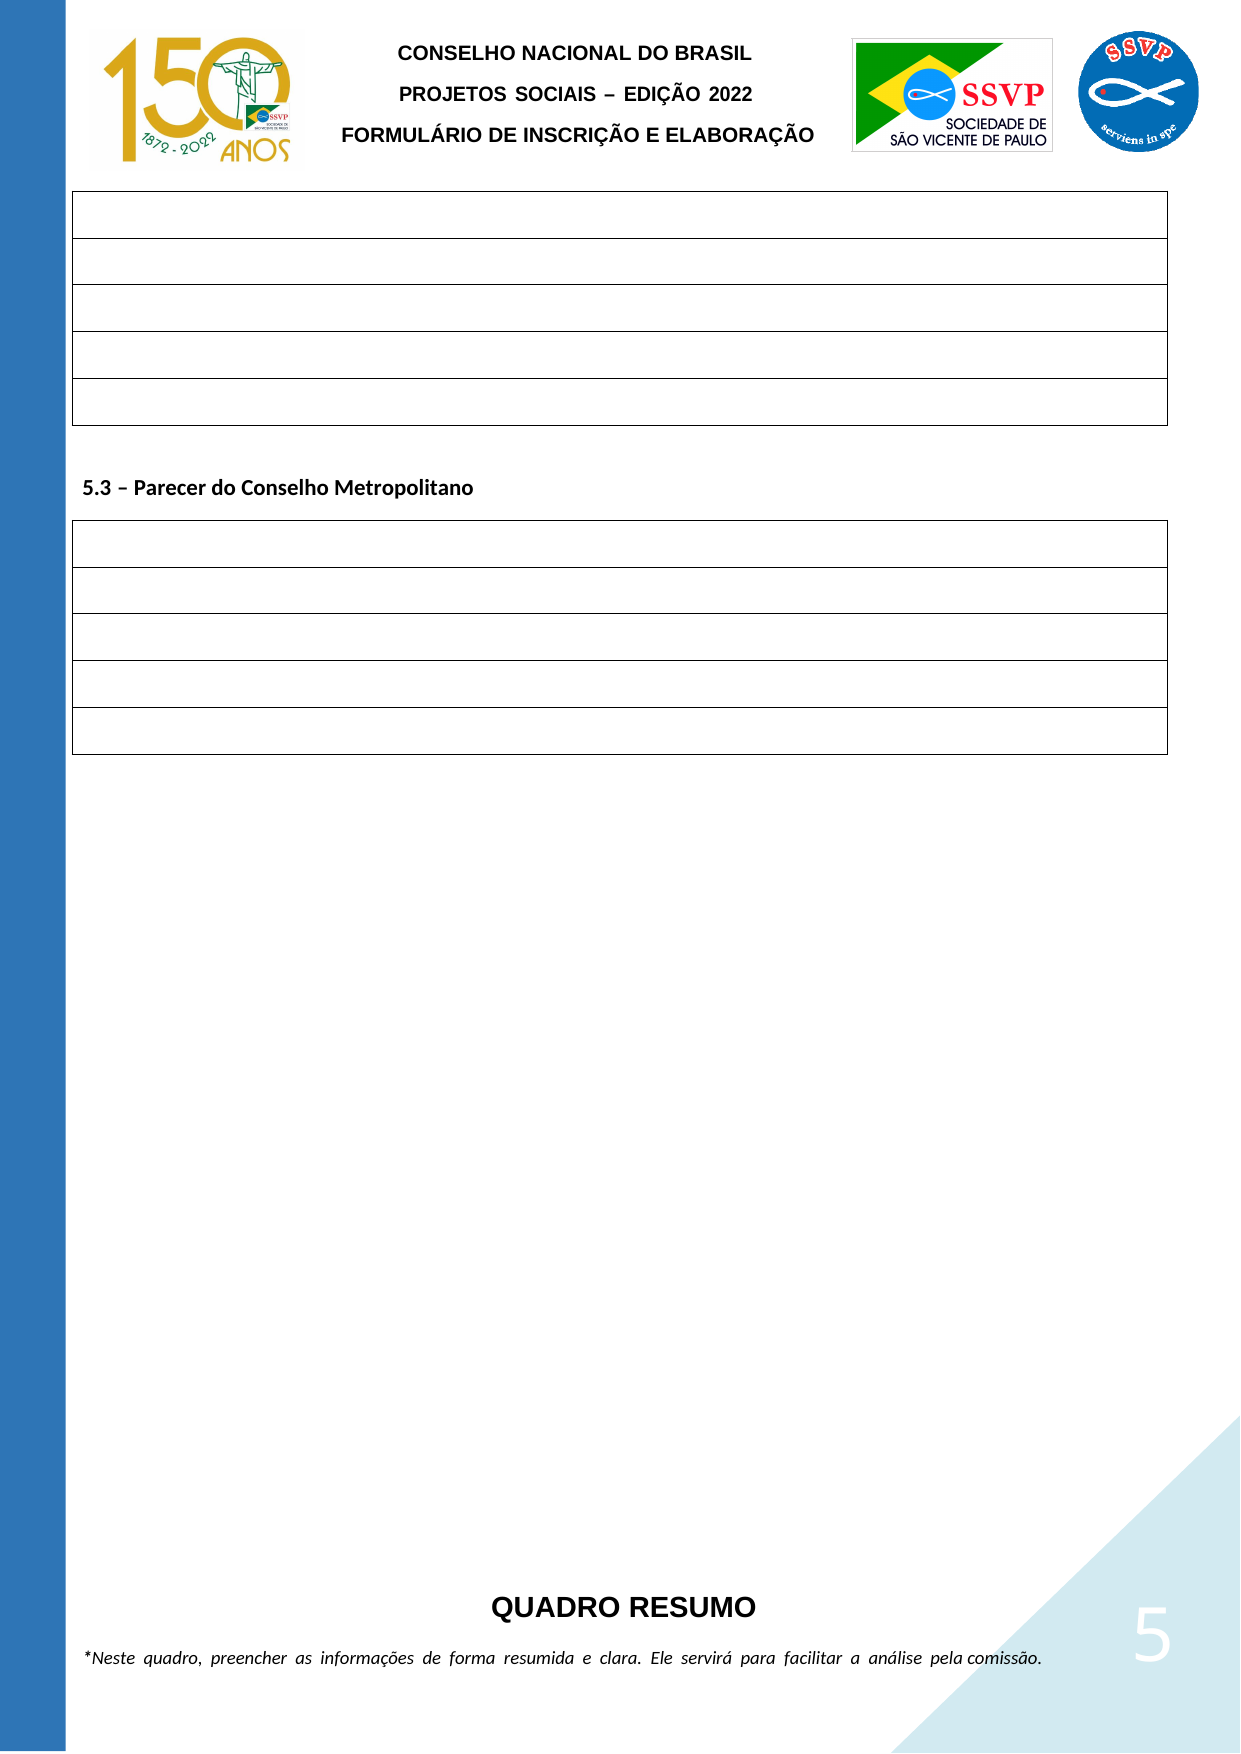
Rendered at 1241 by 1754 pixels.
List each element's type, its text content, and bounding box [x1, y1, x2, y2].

table_header [73, 192, 1167, 237]
picture [1078, 31, 1199, 152]
table_header [73, 521, 1167, 567]
table_cell [73, 379, 1167, 424]
table_cell [73, 708, 1167, 754]
table_cell [73, 661, 1167, 707]
text *Neste quadro, preencher as informações de forma resumida e clara. Ele servirá para facilitar a análise pela comissão. [82, 1646, 1165, 1669]
table_cell [73, 332, 1167, 378]
table_cell [73, 568, 1167, 613]
list – Parecer do Conselho Metropolitano [82, 473, 1165, 501]
text QUADRO RESUMO [82, 1590, 1165, 1623]
table_cell [73, 285, 1167, 331]
table_cell [73, 614, 1167, 660]
picture [853, 39, 1052, 151]
table_cell [73, 239, 1167, 284]
picture [88, 29, 305, 171]
